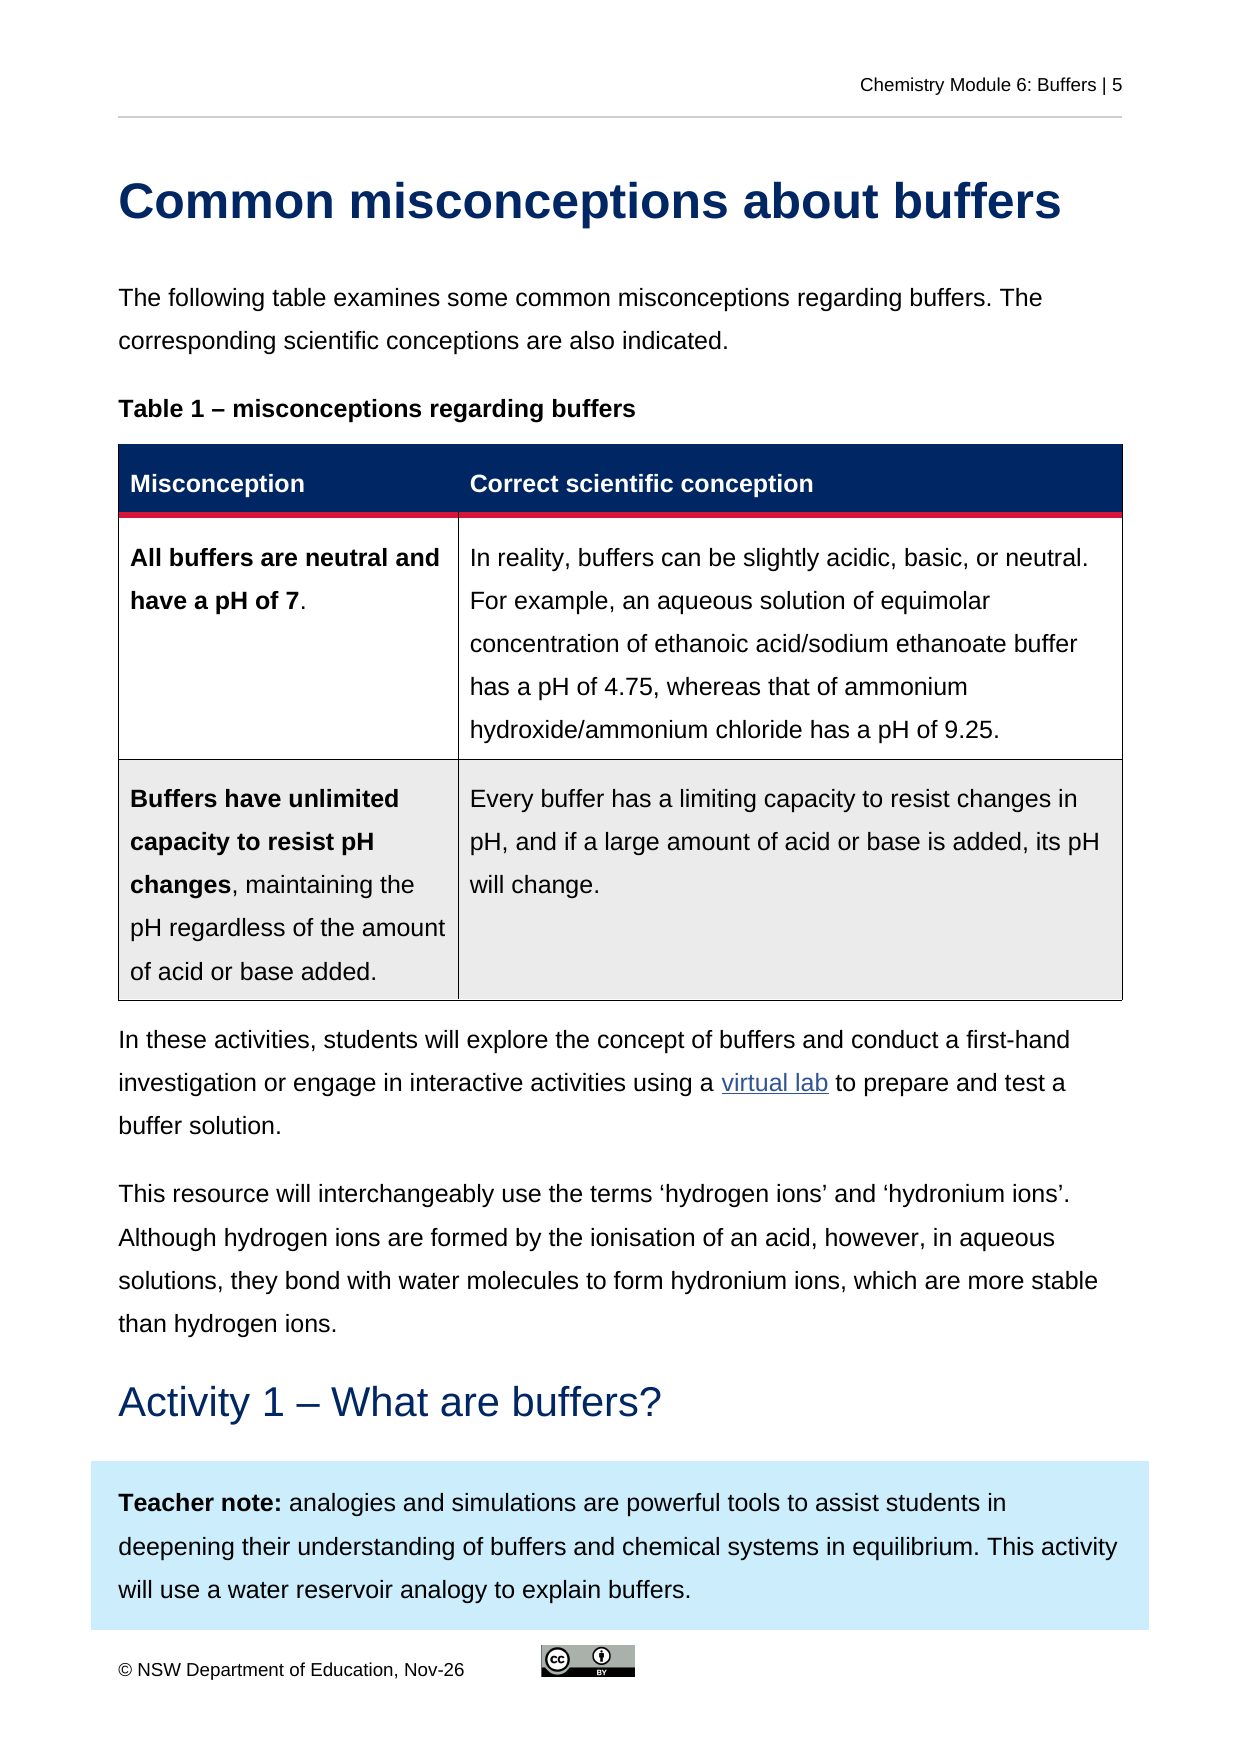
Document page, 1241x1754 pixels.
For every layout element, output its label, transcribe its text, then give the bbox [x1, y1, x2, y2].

subtitle Common misconceptions about buffers [118, 172, 1122, 229]
table_cell In reality, buffers can be slightly acidic, basic, or neutral. For example, an aqueous solution of equimolar concentration of ethanoic acid/sodium ethanoate buffer has a pH of 4.75, whereas that of ammonium hydroxide/ammonium chloride has a pH of 9.25. [459, 518, 1122, 758]
text The following table examines some common misconceptions regarding buffers. The corresponding scientific conceptions are also indicated. [118, 283, 1122, 355]
picture [541, 1645, 635, 1677]
text In these activities, students will explore the concept of buffers and conduct a first-hand investigation or engage in interactive activities using a virtual lab to prepare and test a buffer solution. [118, 1025, 1122, 1140]
table_cell All buffers are neutral and have a pH of 7. [119, 518, 458, 758]
text Teacher note: analogies and simulations are powerful tools to assist students in deepening their understanding of buffers and chemical systems in equilibrium. This activity will use a water reservoir analogy to explain buffers. [97, 1468, 1143, 1624]
text This resource will interchangeably use the terms ‘hydrogen ions’ and ‘hydronium ions’. Although hydrogen ions are formed by the ionisation of an acid, however, in aqueous solutions, they bond with water molecules to form hydronium ions, which are more stable than hydrogen ions. [118, 1179, 1122, 1337]
text Table 1 – misconceptions regarding buffers [118, 394, 1122, 423]
table_cell Every buffer has a limiting capacity to resist changes in pH, and if a large amount of acid or base is added, its pH will change. [459, 760, 1122, 999]
table_cell Buffers have unlimited capacity to resist pH changes, maintaining the pH regardless of the amount of acid or base added. [119, 760, 458, 999]
table_header Misconception [119, 444, 458, 512]
table_header Correct scientific conception [458, 444, 1122, 512]
subtitle Activity 1 – What are buffers? [118, 1377, 1122, 1425]
